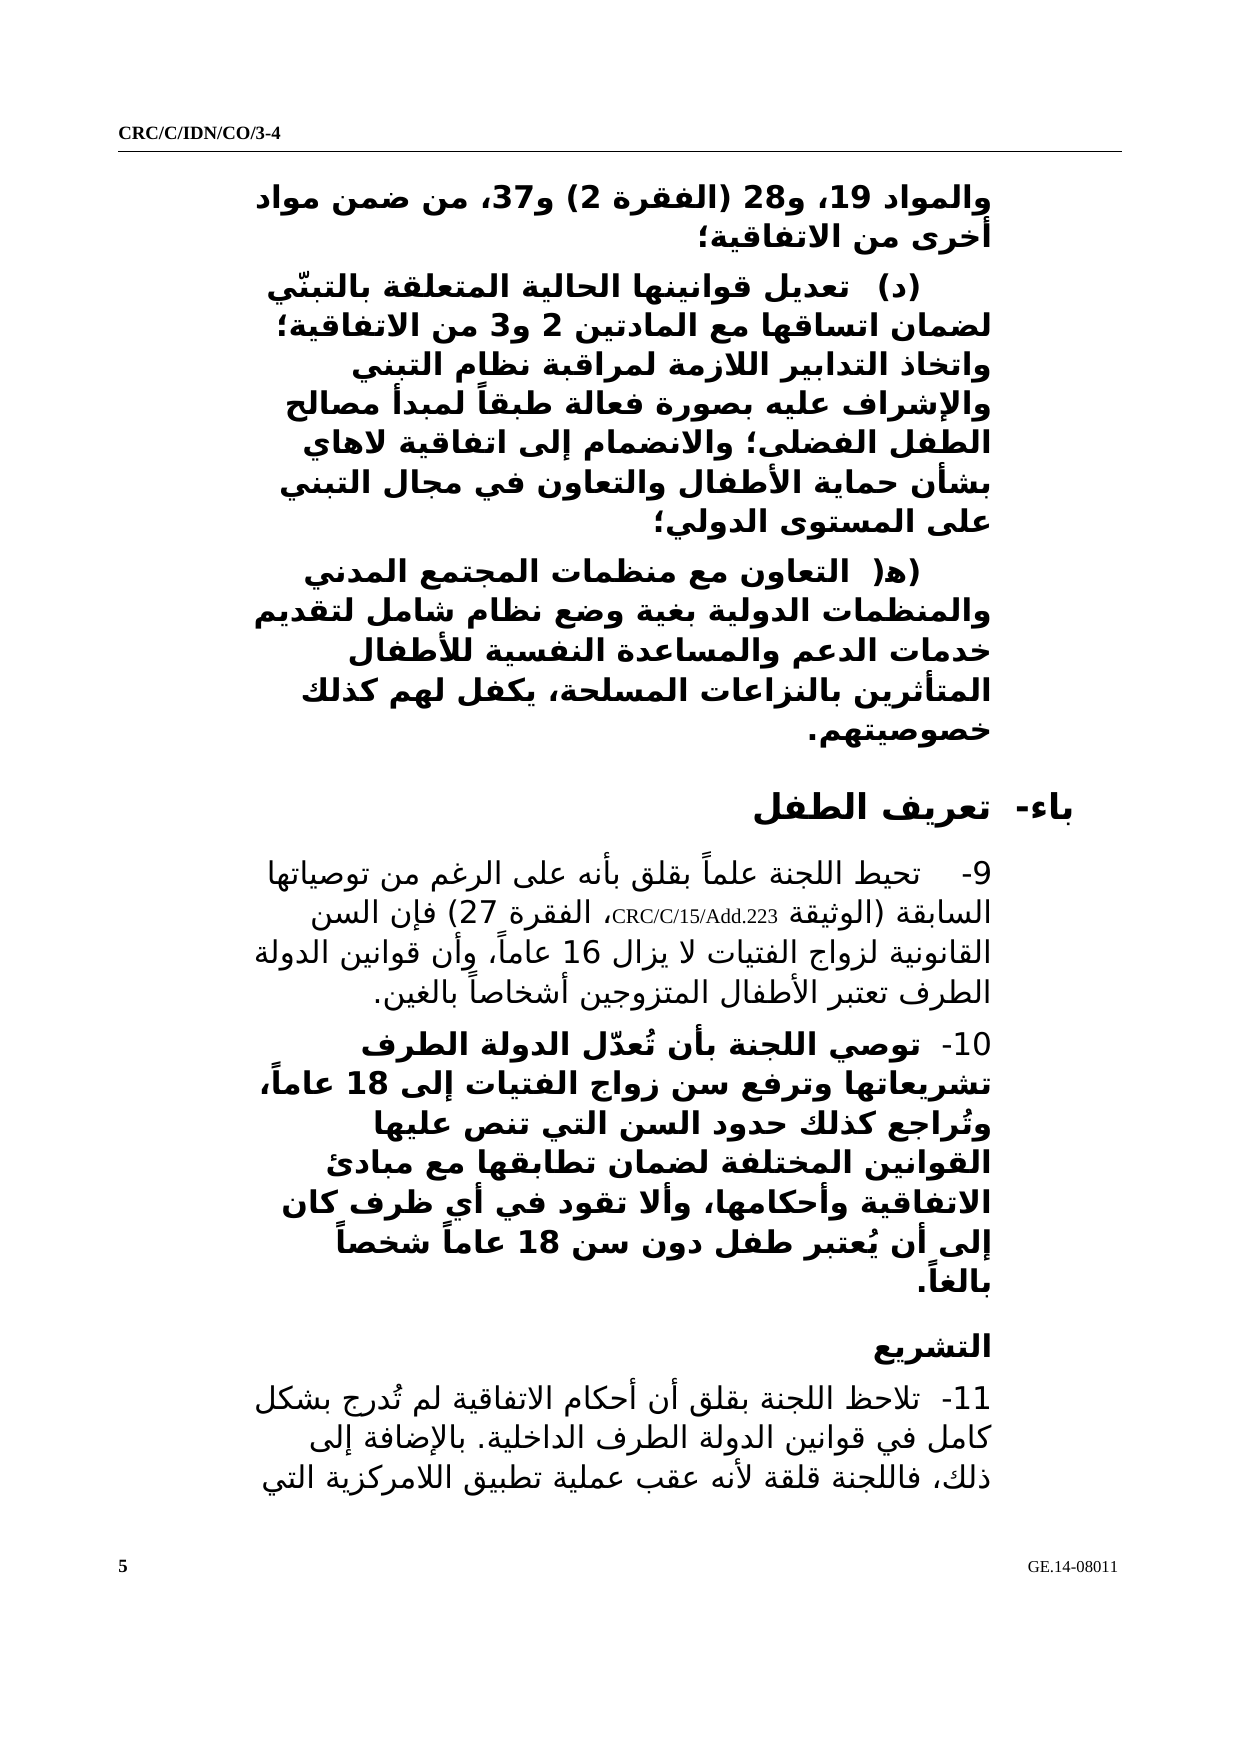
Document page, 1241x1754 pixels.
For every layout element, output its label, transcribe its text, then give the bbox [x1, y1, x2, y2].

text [248, 1378, 992, 1496]
text باء- تعريف الطفل [248, 786, 1122, 828]
text التشريع [248, 1326, 1122, 1365]
text 9- تحيط اللجنة علماً بقلق بأنه على الرغم من توصياتها السابقة (الوثيقة CRC/C/15/Add.223، الفقرة 27) فإن السن القانونية لزواج الفتيات لا يزال 16 عاماً، وأن قوانين الدولة الطرف تعتبر الأطفال المتزوجين أشخاصاً بالغين. [248, 853, 992, 1011]
text (ه‍( التعاون مع منظمات المجتمع المدني والمنظمات الدولية بغية وضع نظام شامل لتقديم خدمات الدعم والمساعدة النفسية للأطفال المتأثرين بالنزاعات المسلحة، يكفل لهم كذلك خصوصيتهم. [248, 551, 992, 748]
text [248, 177, 992, 256]
text (د) تعديل قوانينها الحالية المتعلقة بالتبنّي لضمان اتساقها مع المادتين 2 و3 من الاتفاقية؛ واتخاذ التدابير اللازمة لمراقبة نظام التبني والإشراف عليه بصورة فعالة طبقاً لمبدأ مصالح الطفل الفضلى؛ والانضمام إلى اتفاقية لاهاي بشأن حماية الأطفال والتعاون في مجال التبني على المستوى الدولي؛ [248, 266, 992, 540]
text 10- توصي اللجنة بأن تُعدّل الدولة الطرف تشريعاتها وترفع سن زواج الفتيات إلى 18 عاماً، وتُراجع كذلك حدود السن التي تنص عليها القوانين المختلفة لضمان تطابقها مع مبادئ الاتفاقية وأحكامها، وألا تقود في أي ظرف كان إلى أن يُعتبر طفل دون سن 18 عاماً شخصاً بالغاً. [248, 1023, 992, 1301]
